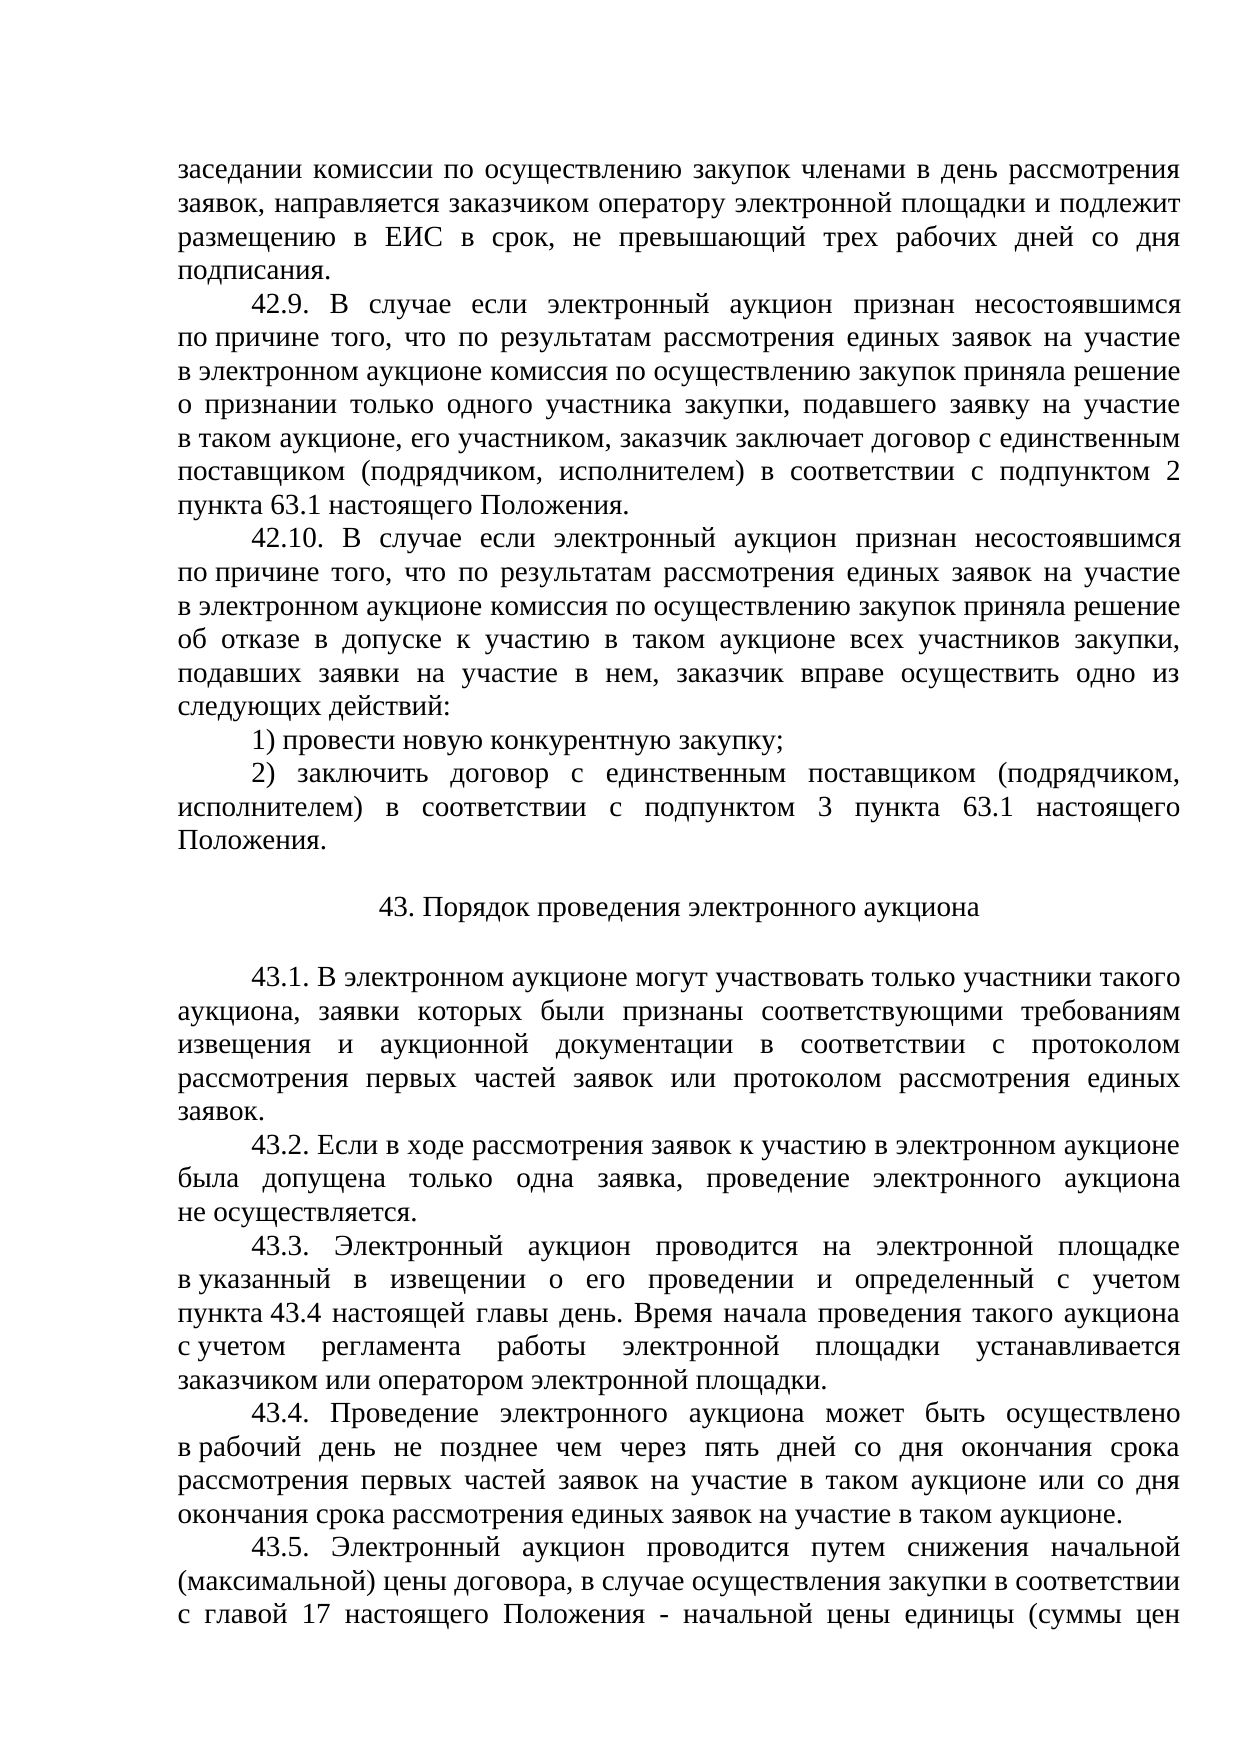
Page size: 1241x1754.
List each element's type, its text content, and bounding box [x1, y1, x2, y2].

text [177, 152, 1181, 286]
text 2) заключить договор с единственным поставщиком (подрядчиком, исполнителем) в соответствии с подпунктом 3 пункта 63.1 настоящего Положения. [177, 755, 1181, 856]
text 43.4. Проведение электронного аукциона может быть осуществлено в рабочий день не позднее чем через пять дней со дня окончания срока рассмотрения первых частей заявок на участие в таком аукционе или со дня окончания срока рассмотрения единых заявок на участие в таком аукционе. [177, 1395, 1181, 1529]
text 43.2. Если в ходе рассмотрения заявок к участию в электронном аукционе была допущена только одна заявка, проведение электронного аукциона не осуществляется. [177, 1127, 1181, 1228]
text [177, 1529, 1181, 1630]
subtitle 43. Порядок проведения электронного аукциона [177, 889, 1181, 923]
text 42.10. В случае если электронный аукцион признан несостоявшимся по причине того, что по результатам рассмотрения единых заявок на участие в электронном аукционе комиссия по осуществлению закупок приняла решение об отказе в допуске к участию в таком аукционе всех участников закупки, подавших заявки на участие в нем, заказчик вправе осуществить одно из следующих действий: [177, 521, 1181, 722]
text 43.1. В электронном аукционе могут участвовать только участники такого аукциона, заявки которых были признаны соответствующими требованиям извещения и аукционной документации в соответствии с протоколом рассмотрения первых частей заявок или протоколом рассмотрения единых заявок. [177, 959, 1181, 1127]
text 42.9. В случае если электронный аукцион признан несостоявшимся по причине того, что по результатам рассмотрения единых заявок на участие в электронном аукционе комиссия по осуществлению закупок приняла решение о признании только одного участника закупки, подавшего заявку на участие в таком аукционе, его участником, заказчик заключает договор с единственным поставщиком (подрядчиком, исполнителем) в соответствии с подпунктом 2 пункта 63.1 настоящего Положения. [177, 286, 1181, 521]
text 43.3. Электронный аукцион проводится на электронной площадке в указанный в извещении о его проведении и определенный с учетом пункта 43.4 настоящей главы день. Время начала проведения такого аукциона с учетом регламента работы электронной площадки устанавливается заказчиком или оператором электронной площадки. [177, 1228, 1181, 1395]
text 1) провести новую конкурентную закупку; [177, 722, 1181, 755]
